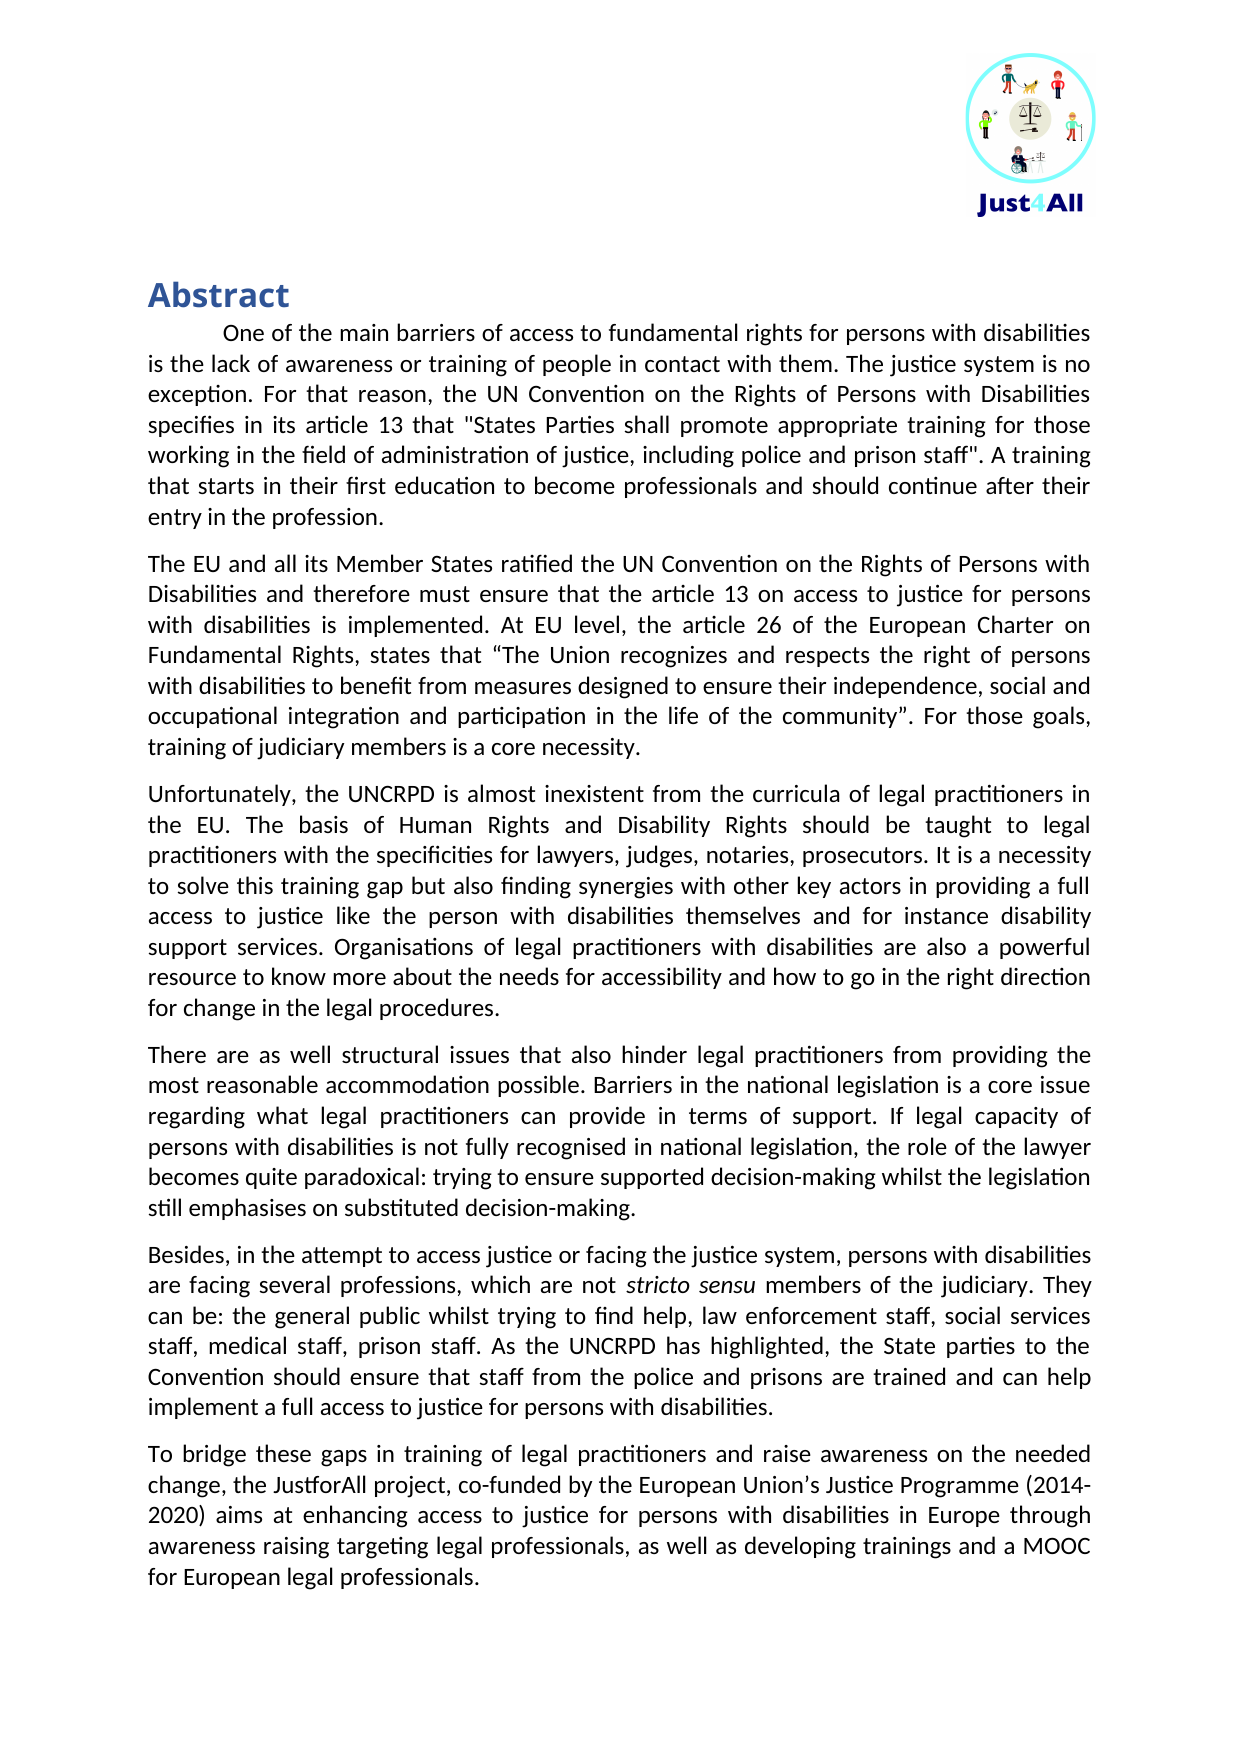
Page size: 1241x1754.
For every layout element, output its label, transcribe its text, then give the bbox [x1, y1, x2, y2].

text One of the main barriers of access to fundamental rights for persons with disabilities is the lack of awareness or training of people in contact with them. The justice system is no exception. For that reason, the UN Convention on the Rights of Persons with Disabilities specifies in its article 13 that "States Parties shall promote appropriate training for those working in the field of administration of justice, including police and prison staff". A training that starts in their first education to become professionals and should continue after their entry in the profession. [148, 318, 1093, 531]
subtitle Abstract [148, 272, 1093, 318]
text Unfortunately, the UNCRPD is almost inexistent from the curricula of legal practitioners in the EU. The basis of Human Rights and Disability Rights should be taught to legal practitioners with the specificities for lawyers, judges, notaries, prosecutors. It is a necessity to solve this training gap but also finding synergies with other key actors in providing a full access to justice like the person with disabilities themselves and for instance disability support services. Organisations of legal practitioners with disabilities are also a powerful resource to know more about the needs for accessibility and how to go in the right direction for change in the legal procedures. [148, 778, 1093, 1022]
text There are as well structural issues that also hinder legal practitioners from providing the most reasonable accommodation possible. Barriers in the national legislation is a core issue regarding what legal practitioners can provide in terms of support. If legal capacity of persons with disabilities is not fully recognised in national legislation, the role of the lawyer becomes quite paradoxical: trying to ensure supported decision-making whilst the legislation still emphasises on substituted decision-making. [148, 1039, 1093, 1222]
picture [965, 53, 1096, 217]
text Besides, in the attempt to access justice or facing the justice system, persons with disabilities are facing several professions, which are not stricto sensu members of the judiciary. They can be: the general public whilst trying to find help, law enforcement staff, social services staff, medical staff, prison staff. As the UNCRPD has highlighted, the State parties to the Convention should ensure that staff from the police and prisons are trained and can help implement a full access to justice for persons with disabilities. [148, 1239, 1093, 1422]
text The EU and all its Member States ratified the UN Convention on the Rights of Persons with Disabilities and therefore must ensure that the article 13 on access to justice for persons with disabilities is implemented. At EU level, the article 26 of the European Charter on Fundamental Rights, states that “The Union recognizes and respects the right of persons with disabilities to benefit from measures designed to ensure their independence, social and occupational integration and participation in the life of the community”. For those goals, training of judiciary members is a core necessity. [148, 548, 1093, 762]
text To bridge these gaps in training of legal practitioners and raise awareness on the needed change, the JustforAll project, co-funded by the European Union’s Justice Programme (2014-2020) aims at enhancing access to justice for persons with disabilities in Europe through awareness raising targeting legal professionals, as well as developing trainings and a MOOC for European legal professionals. [148, 1439, 1093, 1591]
